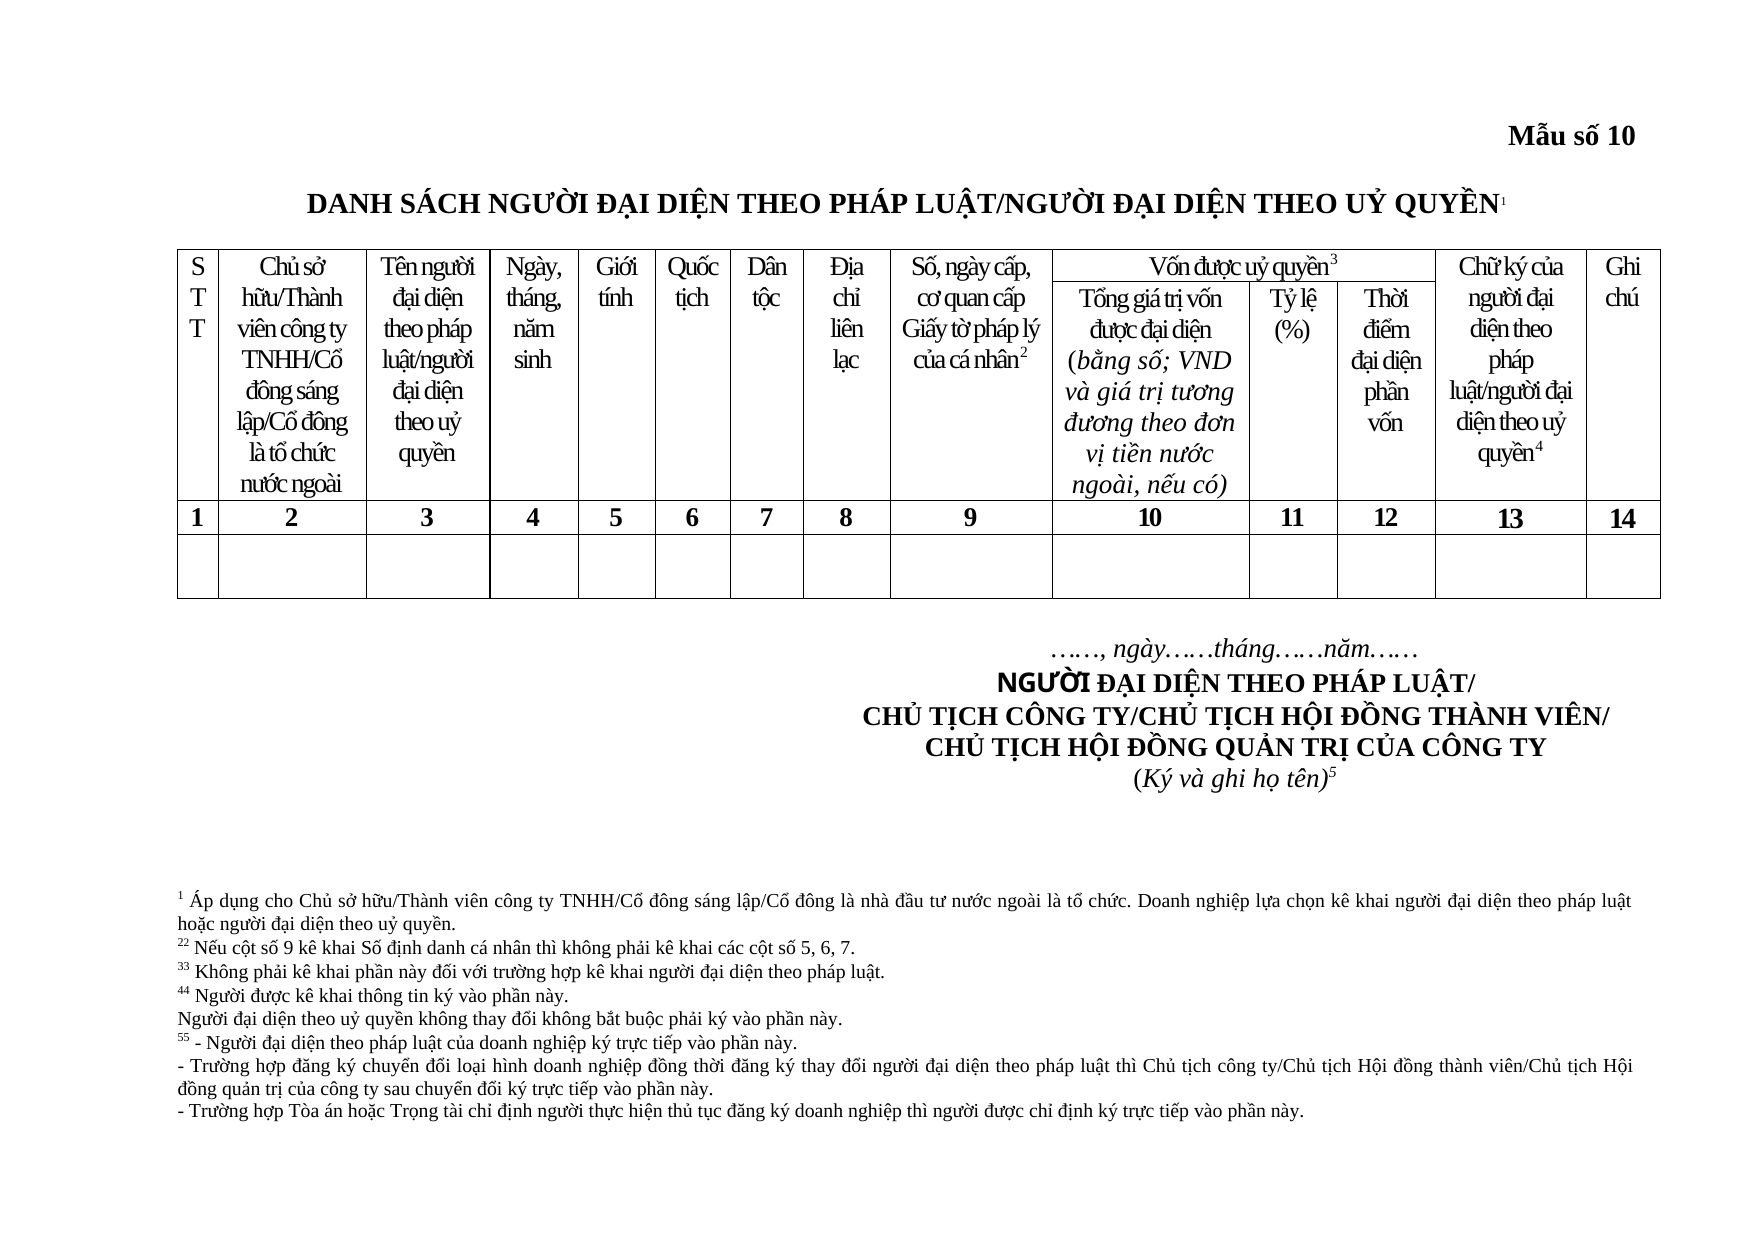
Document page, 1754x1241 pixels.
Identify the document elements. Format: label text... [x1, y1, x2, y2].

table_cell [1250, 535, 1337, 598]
text DANH SÁCH NGƯỜI ĐẠI DIỆN THEO PHÁP LUẬT/NGƯỜI ĐẠI DIỆN THEO UỶ QUYỀN [177, 187, 1636, 220]
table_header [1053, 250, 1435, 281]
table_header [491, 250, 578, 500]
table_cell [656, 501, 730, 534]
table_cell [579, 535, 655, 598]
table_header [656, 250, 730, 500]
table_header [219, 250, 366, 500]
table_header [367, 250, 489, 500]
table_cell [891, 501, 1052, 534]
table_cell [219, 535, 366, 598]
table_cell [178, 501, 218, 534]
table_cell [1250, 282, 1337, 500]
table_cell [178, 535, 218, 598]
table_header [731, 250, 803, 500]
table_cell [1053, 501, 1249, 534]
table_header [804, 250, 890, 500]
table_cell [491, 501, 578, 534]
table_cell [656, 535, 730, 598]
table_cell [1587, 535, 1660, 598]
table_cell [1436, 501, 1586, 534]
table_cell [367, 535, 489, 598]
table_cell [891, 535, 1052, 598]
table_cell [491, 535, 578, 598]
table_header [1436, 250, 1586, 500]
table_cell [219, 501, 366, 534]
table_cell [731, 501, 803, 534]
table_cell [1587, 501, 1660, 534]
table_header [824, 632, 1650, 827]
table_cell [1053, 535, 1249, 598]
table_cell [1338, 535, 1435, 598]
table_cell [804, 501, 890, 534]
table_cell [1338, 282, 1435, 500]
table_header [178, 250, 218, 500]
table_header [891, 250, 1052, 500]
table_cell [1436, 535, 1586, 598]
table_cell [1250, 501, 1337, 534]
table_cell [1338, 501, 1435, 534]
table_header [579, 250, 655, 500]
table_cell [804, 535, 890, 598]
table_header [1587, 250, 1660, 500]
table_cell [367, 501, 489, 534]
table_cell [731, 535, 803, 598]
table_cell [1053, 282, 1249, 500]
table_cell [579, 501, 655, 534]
